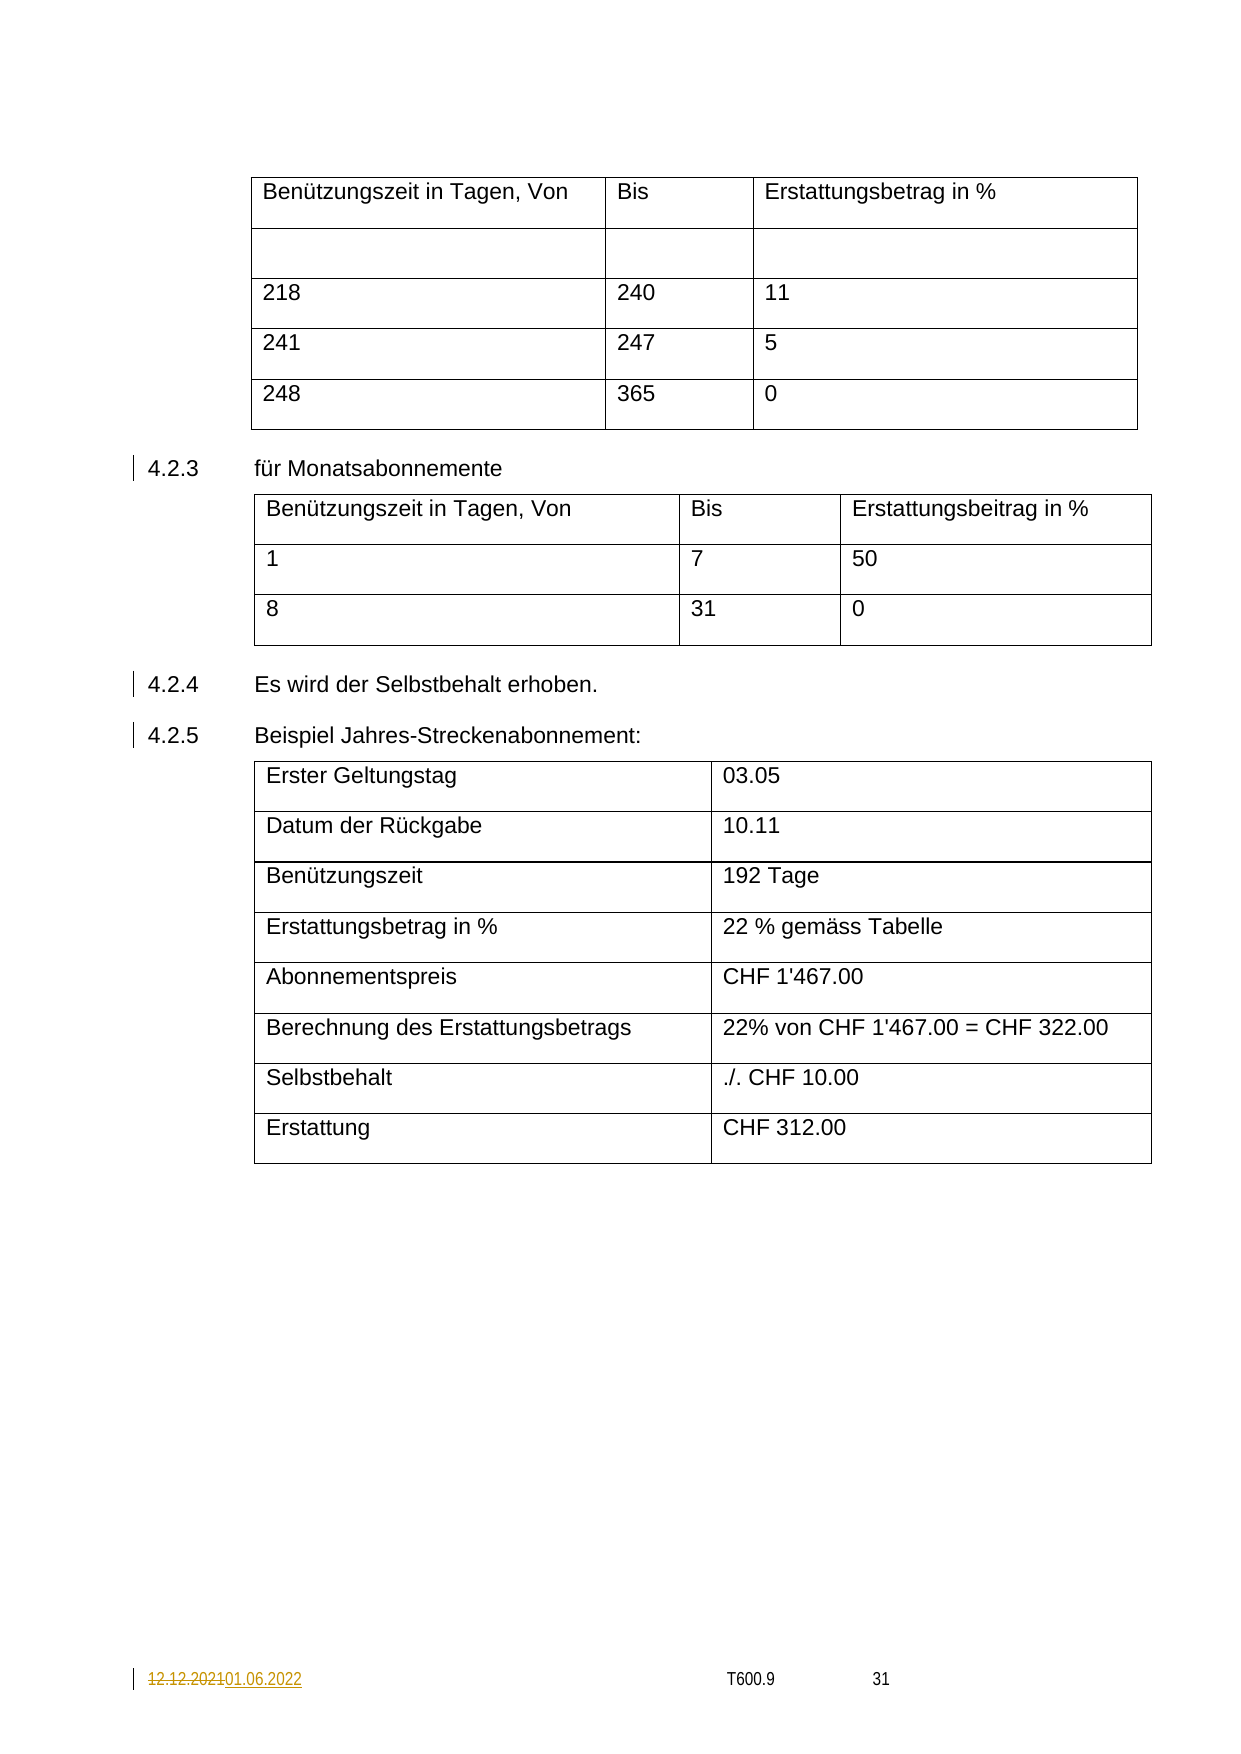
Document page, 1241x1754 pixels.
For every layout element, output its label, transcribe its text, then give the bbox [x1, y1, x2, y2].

text Es wird der Selbstbehalt erhoben. [148, 671, 1152, 697]
table_cell CHF 312.00 [712, 1114, 1151, 1163]
table_cell ./. CHF 10.00 [712, 1064, 1151, 1113]
table_header 03.05 [712, 762, 1151, 811]
table_cell 248 [252, 380, 605, 429]
table_cell 0 [754, 380, 1137, 429]
table_cell 7 [680, 545, 840, 594]
table_cell 211 [252, 229, 605, 278]
table_cell 1 [255, 545, 679, 594]
table_header Benützungszeit in Tagen, Von [252, 178, 605, 227]
table_cell 192 Tage [712, 863, 1151, 912]
table_cell 365 [606, 380, 753, 429]
table_cell Benützungszeit [255, 863, 711, 912]
table_cell 5 [754, 329, 1137, 378]
table_cell 11 [754, 279, 1137, 328]
text für Monatsabonnemente [148, 455, 1152, 481]
table_cell 10.11 [712, 812, 1151, 861]
table_cell 8 [255, 595, 679, 644]
table_cell Berechnung des Erstattungsbetrags [255, 1014, 711, 1063]
table_cell 50 [841, 545, 1151, 594]
table_header Bis [606, 178, 753, 227]
table_cell 0 [841, 595, 1151, 644]
table_cell 16 [754, 229, 1137, 278]
table_header Erstattungsbetrag in % [754, 178, 1137, 227]
table_header Benützungszeit in Tagen, Von [255, 495, 679, 544]
table_cell Datum der Rückgabe [255, 812, 711, 861]
table_cell 22% von CHF 1'467.00 = CHF 322.00 [712, 1014, 1151, 1063]
table_cell 247 [606, 329, 753, 378]
table_header Erstattungsbeitrag in % [841, 495, 1151, 544]
table_cell Abonnementspreis [255, 963, 711, 1012]
table_cell 218 [252, 279, 605, 328]
table_header Erster Geltungstag [255, 762, 711, 811]
table_cell Selbstbehalt [255, 1064, 711, 1113]
table_cell 240 [606, 279, 753, 328]
table_cell 31 [680, 595, 840, 644]
table_cell Erstattungsbetrag in % [255, 913, 711, 962]
table_cell 241 [252, 329, 605, 378]
table_header Bis [680, 495, 840, 544]
table_cell CHF 1'467.00 [712, 963, 1151, 1012]
table_cell Erstattung [255, 1114, 711, 1163]
text Beispiel Jahres-Streckenabonnement: [148, 722, 1152, 748]
table_cell 217 [606, 229, 753, 278]
table_cell 22 % gemäss Tabelle [712, 913, 1151, 962]
